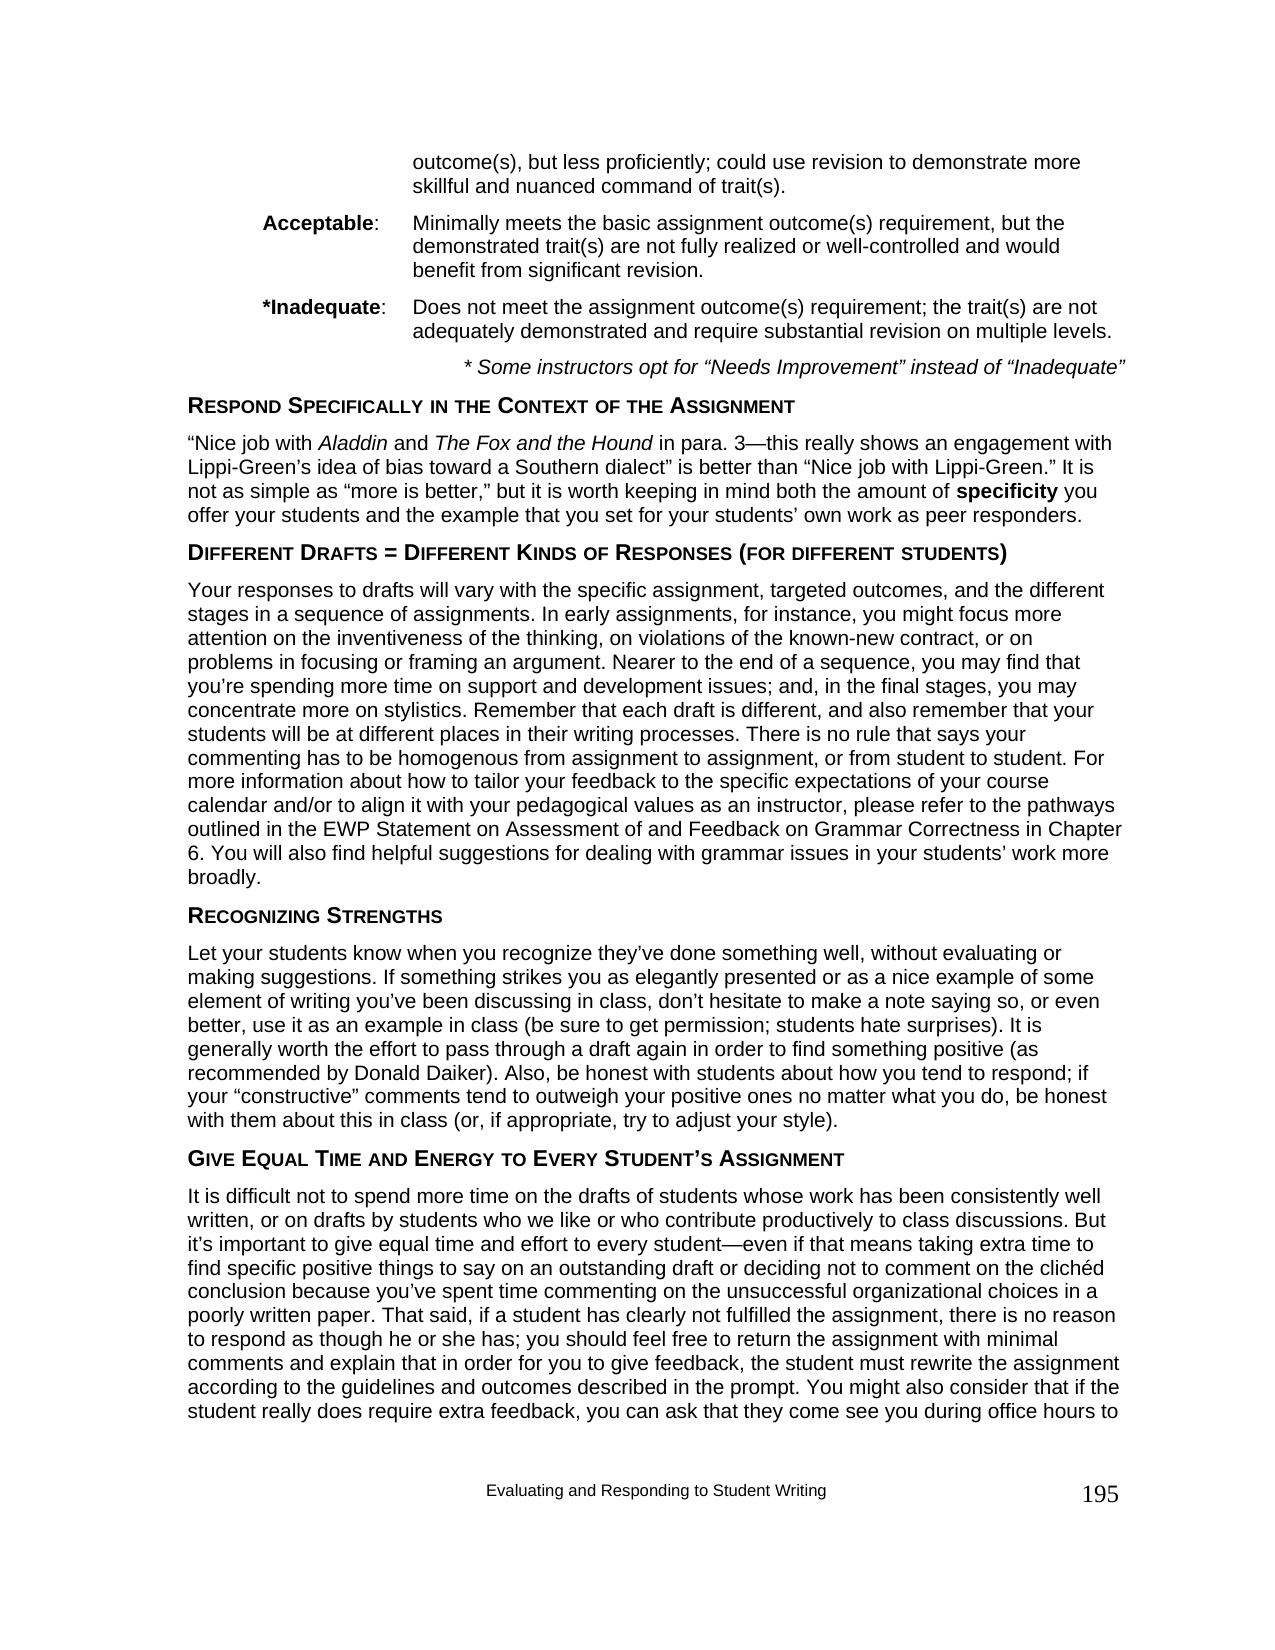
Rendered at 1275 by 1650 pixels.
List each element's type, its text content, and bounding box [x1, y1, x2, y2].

subtitle Different Drafts = Different Kinds of Responses (for different students) [187, 539, 1125, 565]
text * Some instructors opt for “Needs Improvement” instead of “Inadequate” [187, 355, 1125, 379]
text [187, 1183, 1125, 1423]
subtitle Recognizing Strengths [187, 902, 1125, 928]
text Let your students know when you recognize they’ve done something well, without evaluating or making suggestions. If something strikes you as elegantly presented or as a nice example of some element of writing you’ve been discussing in class, don’t hesitate to make a note saying so, or even better, use it as an example in class (be sure to get permission; students hate surprises). It is generally worth the effort to pass through a draft again in order to find something positive (as recommended by Donald Daiker). Also, be honest with students about how you tend to respond; if your “constructive” comments tend to outweigh your positive ones no matter what you do, be honest with them about this in class (or, if appropriate, try to adjust your style). [187, 941, 1125, 1132]
subtitle Respond Specifically in the Context of the Assignment [187, 392, 1125, 418]
text Your responses to drafts will vary with the specific assignment, targeted outcomes, and the different stages in a sequence of assignments. In early assignments, for instance, you might focus more attention on the inventiveness of the thinking, on violations of the known-new contract, or on problems in focusing or framing an argument. Nearer to the end of a sequence, you may find that you’re spending more time on support and development issues; and, in the final stages, you may concentrate more on stylistics. Remember that each draft is different, and also remember that your students will be at different places in their writing processes. There is no rule that says your commenting has to be homogenous from assignment to assignment, or from student to student. For more information about how to tailor your feedback to the specific expectations of your course calendar and/or to align it with your pedagogical values as an instructor, please refer to the pathways outlined in the EWP Statement on Assessment of and Feedback on Grammar Correctness in Chapter 6. You will also find helpful suggestions for dealing with grammar issues in your students’ work more broadly. [187, 578, 1125, 889]
text *Inadequate: Does not meet the assignment outcome(s) requirement; the trait(s) are not adequately demonstrated and require substantial revision on multiple levels. [262, 295, 1125, 343]
text “Nice job with Aladdin and The Fox and the Hound in para. 3—this really shows an engagement with Lippi-Green’s idea of bias toward a Southern dialect” is better than “Nice job with Lippi-Green.” It is not as simple as “more is better,” but it is worth keeping in mind both the amount of specificity you offer your students and the example that you set for your students’ own work as peer responders. [187, 431, 1125, 526]
text Acceptable: Minimally meets the basic assignment outcome(s) requirement, but the demonstrated trait(s) are not fully realized or well-controlled and would benefit from significant revision. [262, 210, 1125, 282]
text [262, 150, 1125, 198]
subtitle Give Equal Time and Energy to Every Student’s Assignment [187, 1145, 1125, 1171]
